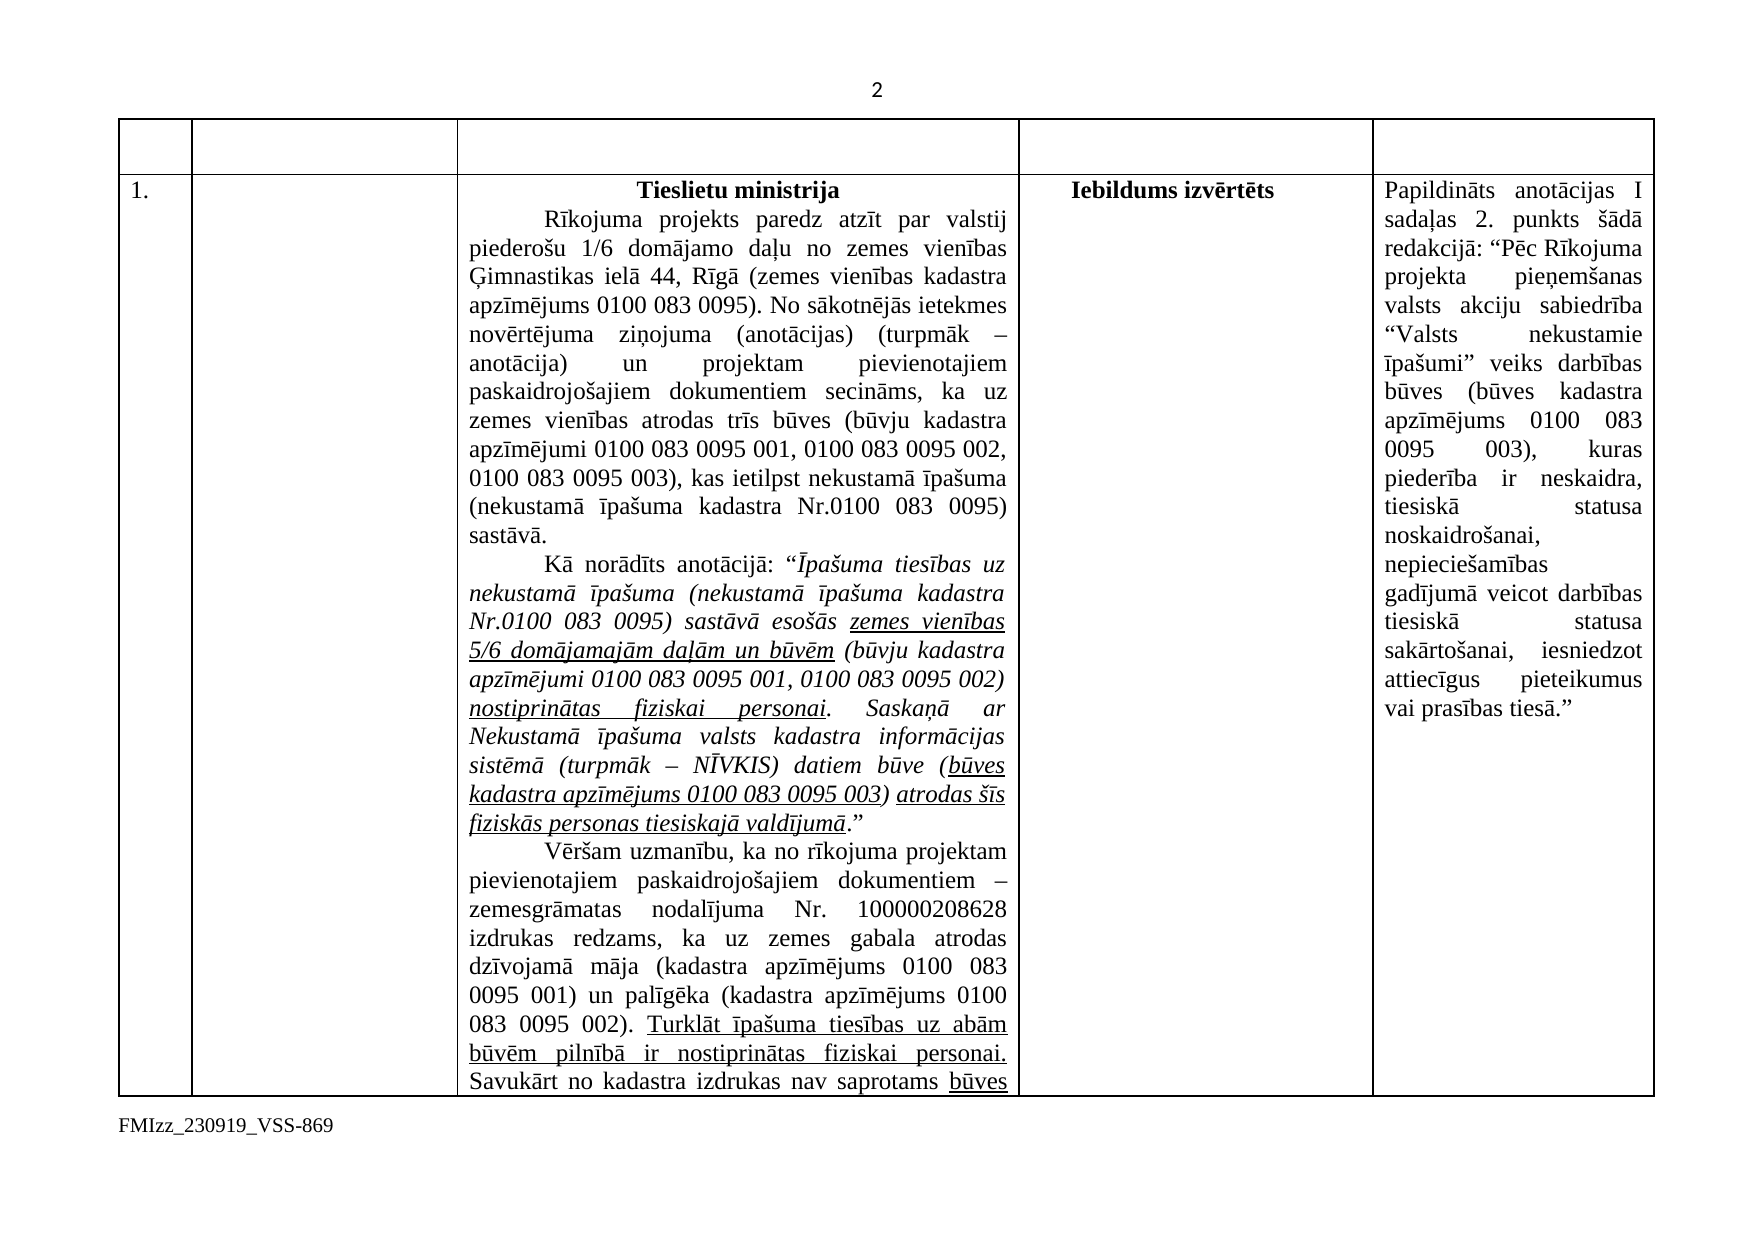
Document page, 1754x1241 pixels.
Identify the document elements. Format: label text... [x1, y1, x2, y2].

table_cell Iebildums izvērtēts [1020, 175, 1372, 1095]
table_cell 3 [458, 120, 1018, 173]
table_cell 4 [1020, 120, 1372, 173]
table_cell 2 [193, 120, 457, 173]
table_cell 5 [1374, 120, 1653, 173]
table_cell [1374, 175, 1653, 1095]
table_cell 1. [120, 175, 191, 1095]
table_cell [193, 175, 457, 1095]
table_cell 1 [120, 120, 191, 173]
